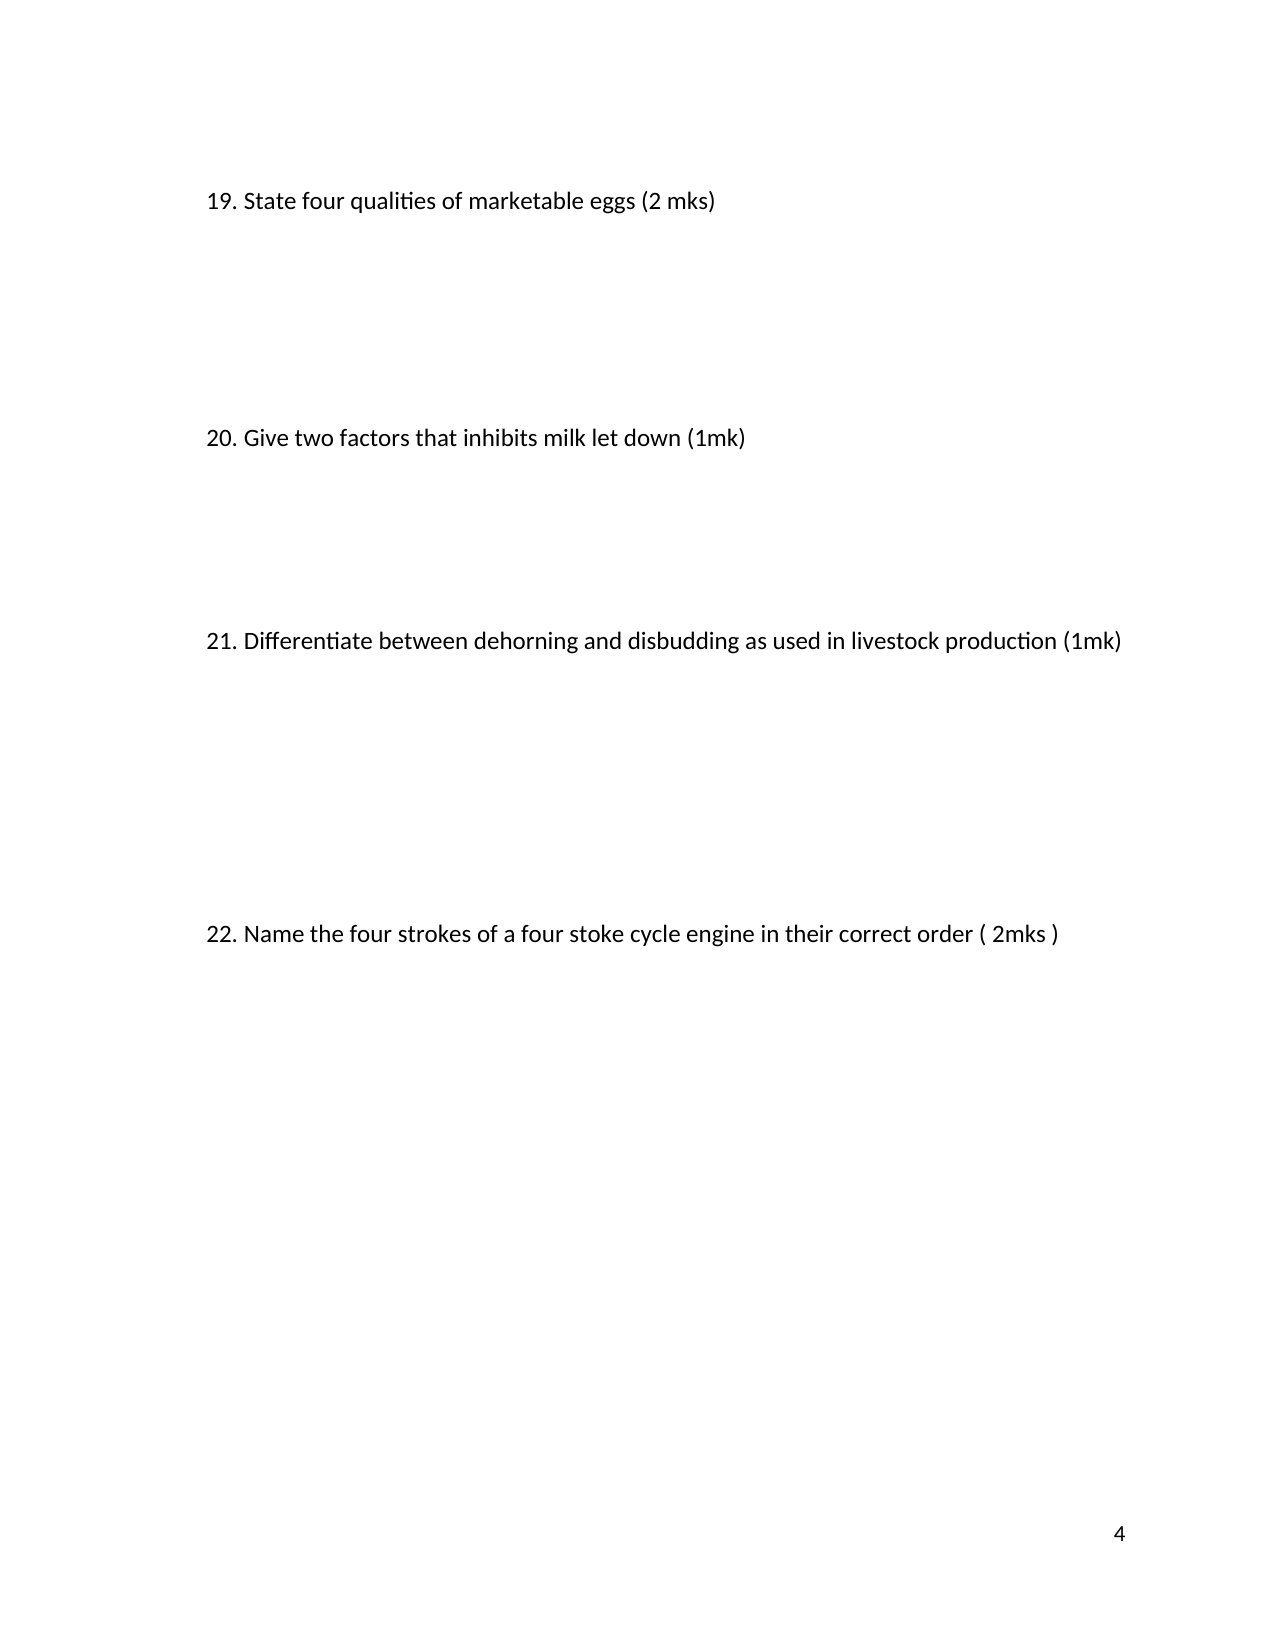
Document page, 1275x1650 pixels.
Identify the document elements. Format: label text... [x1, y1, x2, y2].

list Give two factors that inhibits milk let down (1mk) [206, 422, 1125, 453]
list Name the four strokes of a four stoke cycle engine in their correct order ( 2mks ) [206, 918, 1125, 949]
list State four qualities of marketable eggs (2 mks) [206, 185, 1125, 216]
list Differentiate between dehorning and disbudding as used in livestock production (1mk) [206, 625, 1125, 691]
